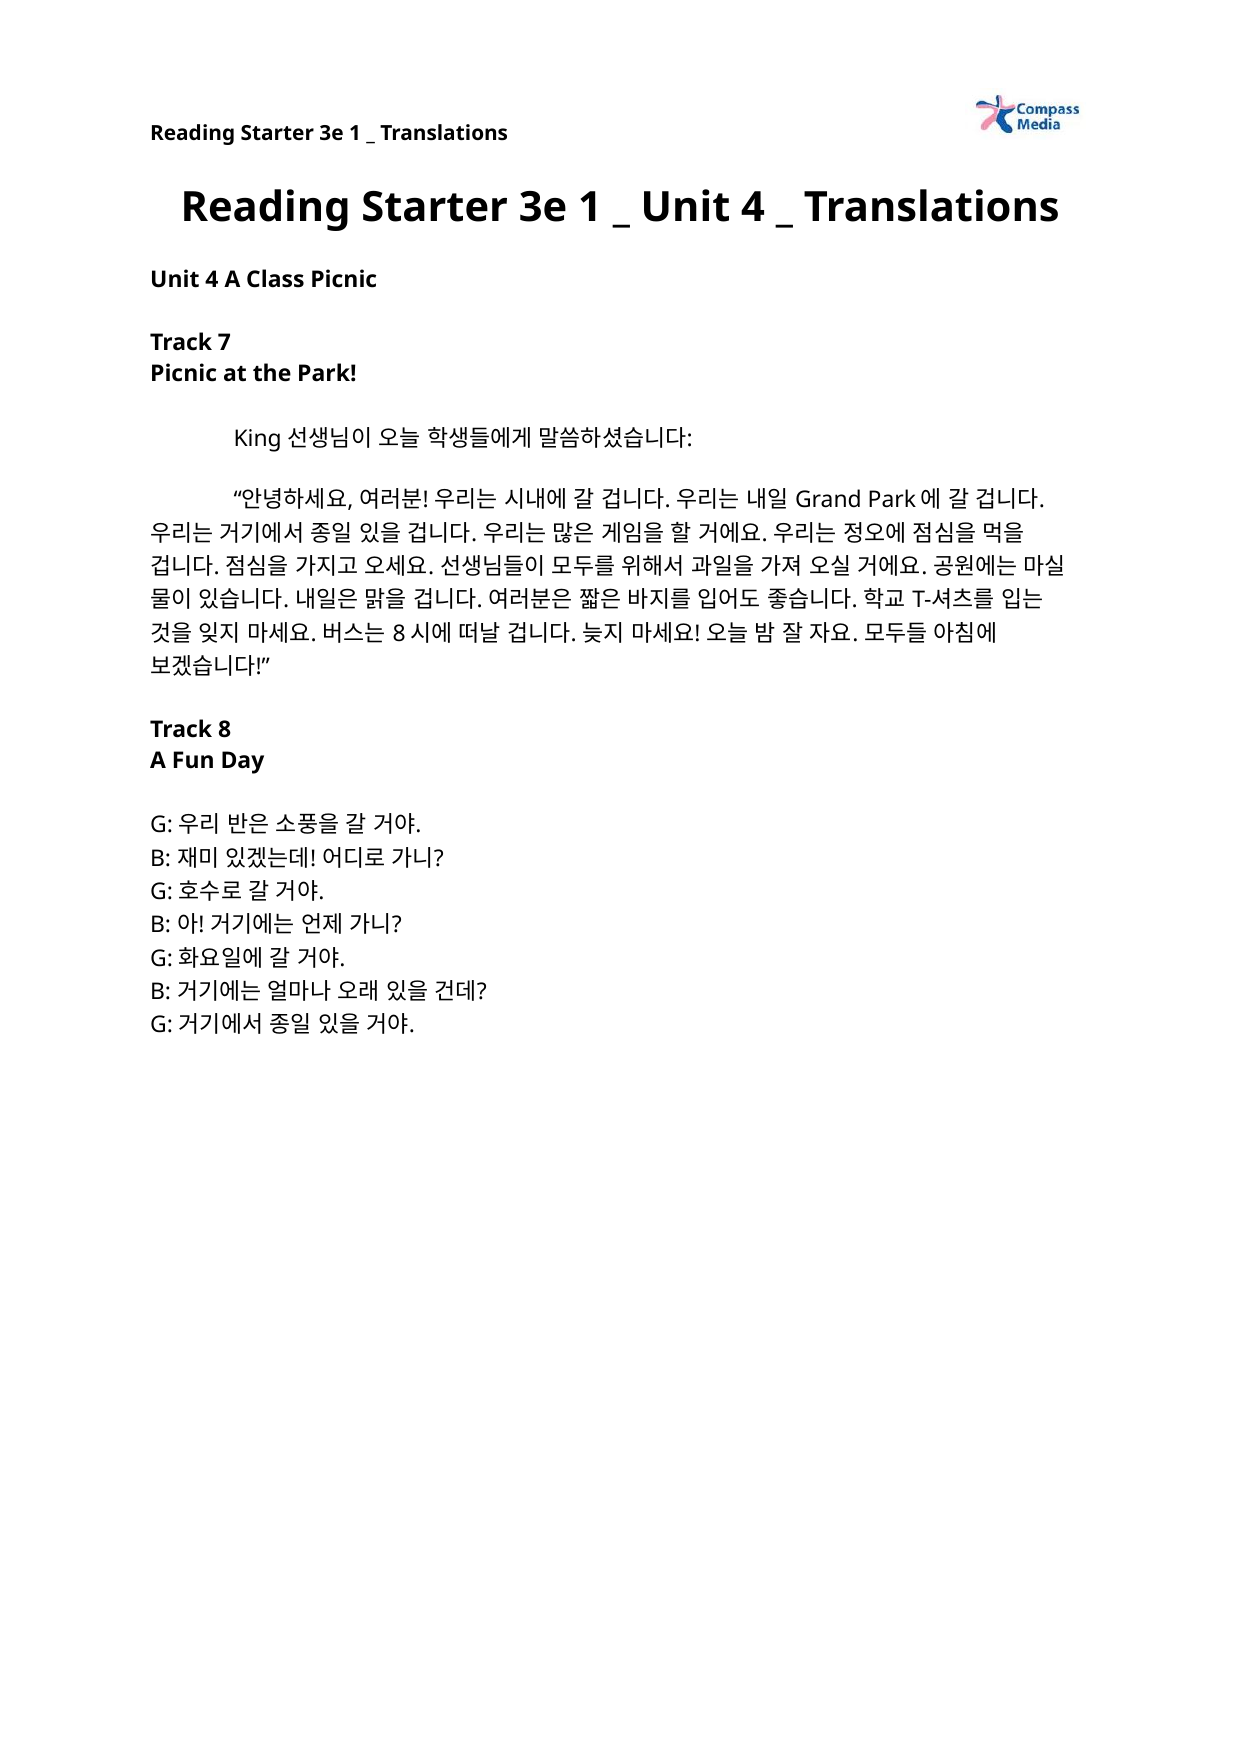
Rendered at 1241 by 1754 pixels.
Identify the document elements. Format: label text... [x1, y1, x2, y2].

text G: 거기에서 종일 있을 거야. [150, 1006, 1090, 1039]
text King 선생님이 오늘 학생들에게 말씀하셨습니다: [150, 419, 1090, 453]
text Reading Starter 3e 1 _ Unit 4 _ Translations [150, 177, 1090, 234]
text B: 재미 있겠는데! 어디로 가니? [150, 839, 1090, 873]
text B: 거기에는 얼마나 오래 있을 건데? [150, 973, 1090, 1006]
picture [965, 88, 1091, 140]
text “안녕하세요, 여러분! 우리는 시내에 갈 겁니다. 우리는 내일 Grand Park에 갈 겁니다. 우리는 거기에서 종일 있을 겁니다. 우리는 많은 게임을 할 거에요. 우리는 정오에 점심을 먹을 겁니다. 점심을 가지고 오세요. 선생님들이 모두를 위해서 과일을 가져 오실 거에요. 공원에는 마실 물이 있습니다. 내일은 맑을 겁니다. 여러분은 짧은 바지를 입어도 좋습니다. 학교 T-셔츠를 입는 것을 잊지 마세요. 버스는 8시에 떠날 겁니다. 늦지 마세요! 오늘 밤 잘 자요. 모두들 아침에 보겠습니다!” [150, 481, 1090, 681]
text G: 화요일에 갈 거야. [150, 939, 1090, 973]
text Track 7 [150, 326, 1090, 357]
text G: 우리 반은 소풍을 갈 거야. [150, 806, 1090, 839]
text Unit 4 A Class Picnic [150, 263, 1090, 294]
text B: 아! 거기에는 언제 가니? [150, 906, 1090, 939]
text Picnic at the Park! [150, 357, 1090, 388]
text G: 호수로 갈 거야. [150, 873, 1090, 906]
text A Fun Day [150, 744, 1090, 775]
text Track 8 [150, 712, 1090, 744]
